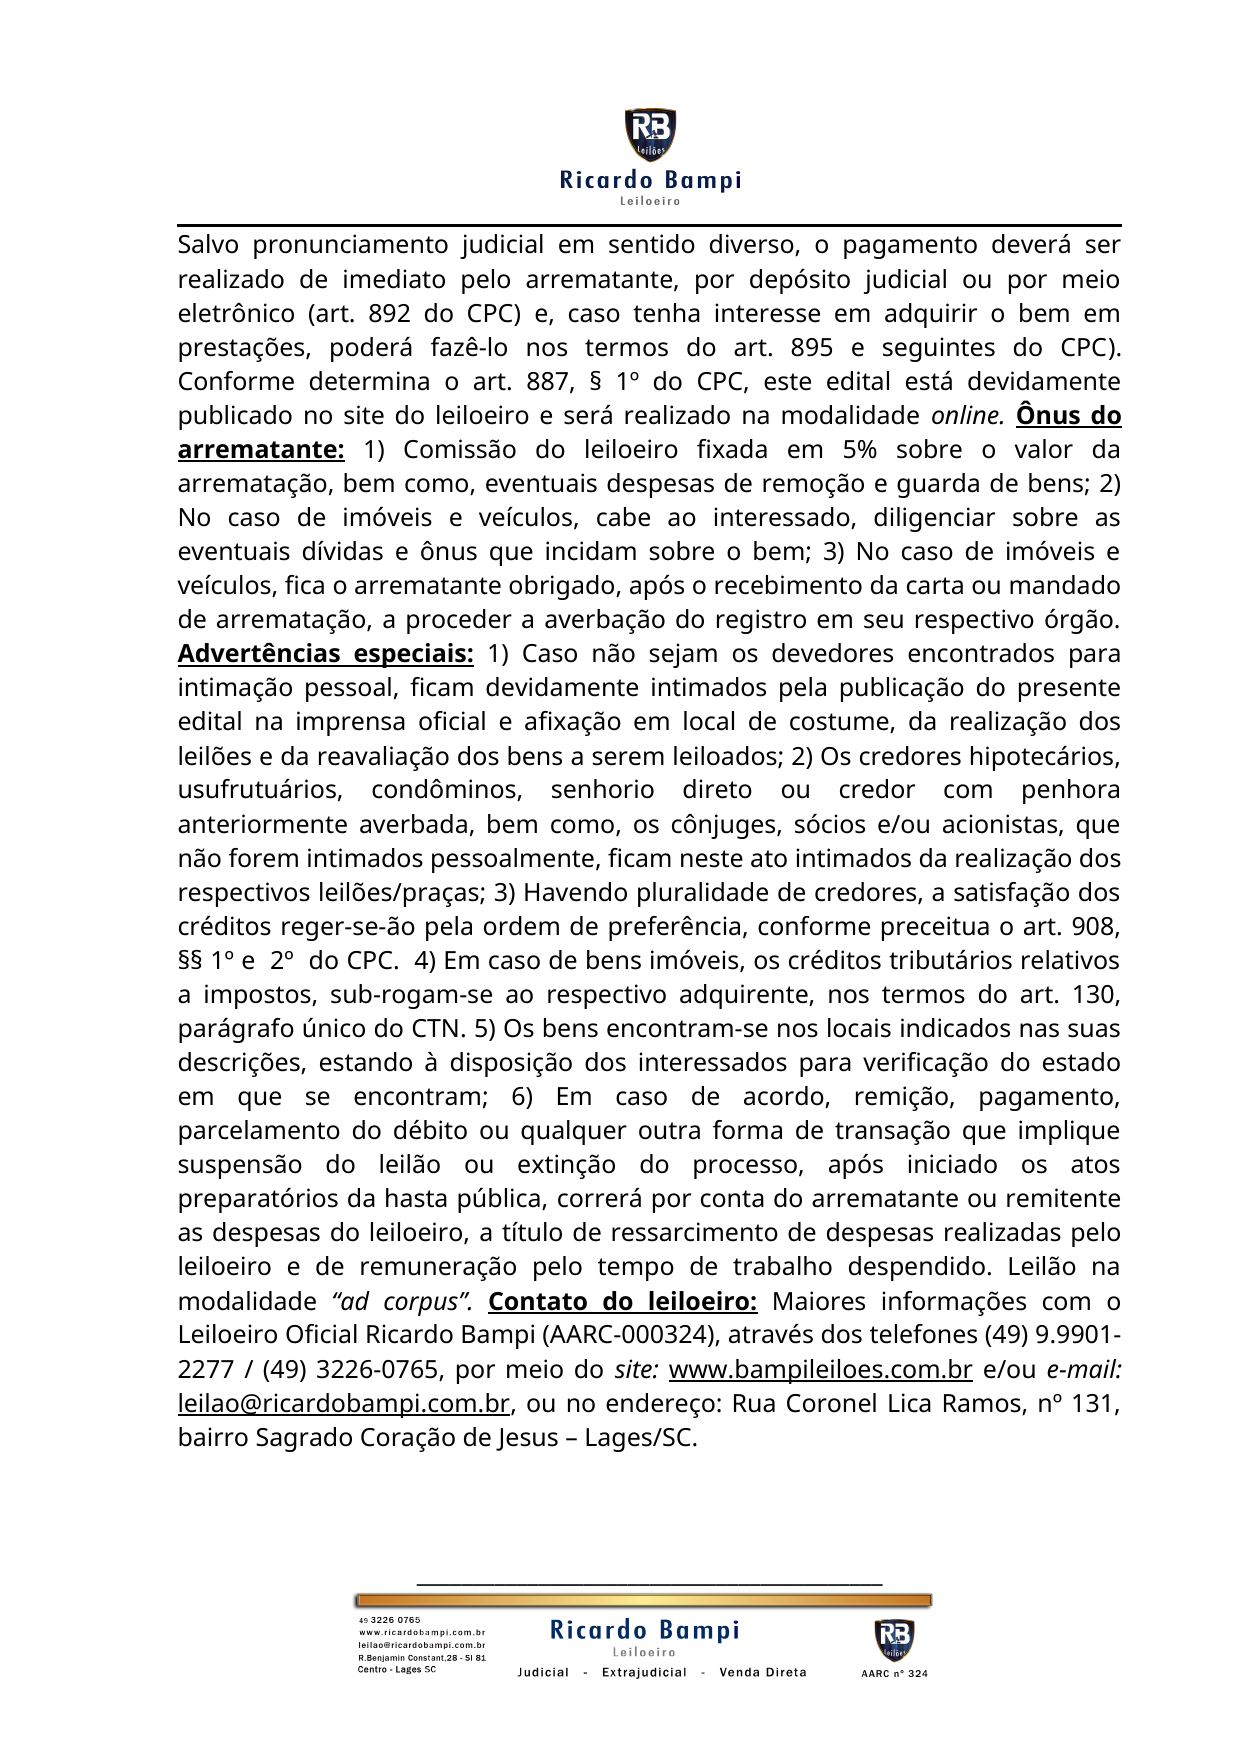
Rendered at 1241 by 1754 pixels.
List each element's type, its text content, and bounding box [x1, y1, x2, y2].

picture [332, 1591, 967, 1681]
picture [540, 73, 759, 222]
text __________________________________________ [177, 1556, 1122, 1590]
